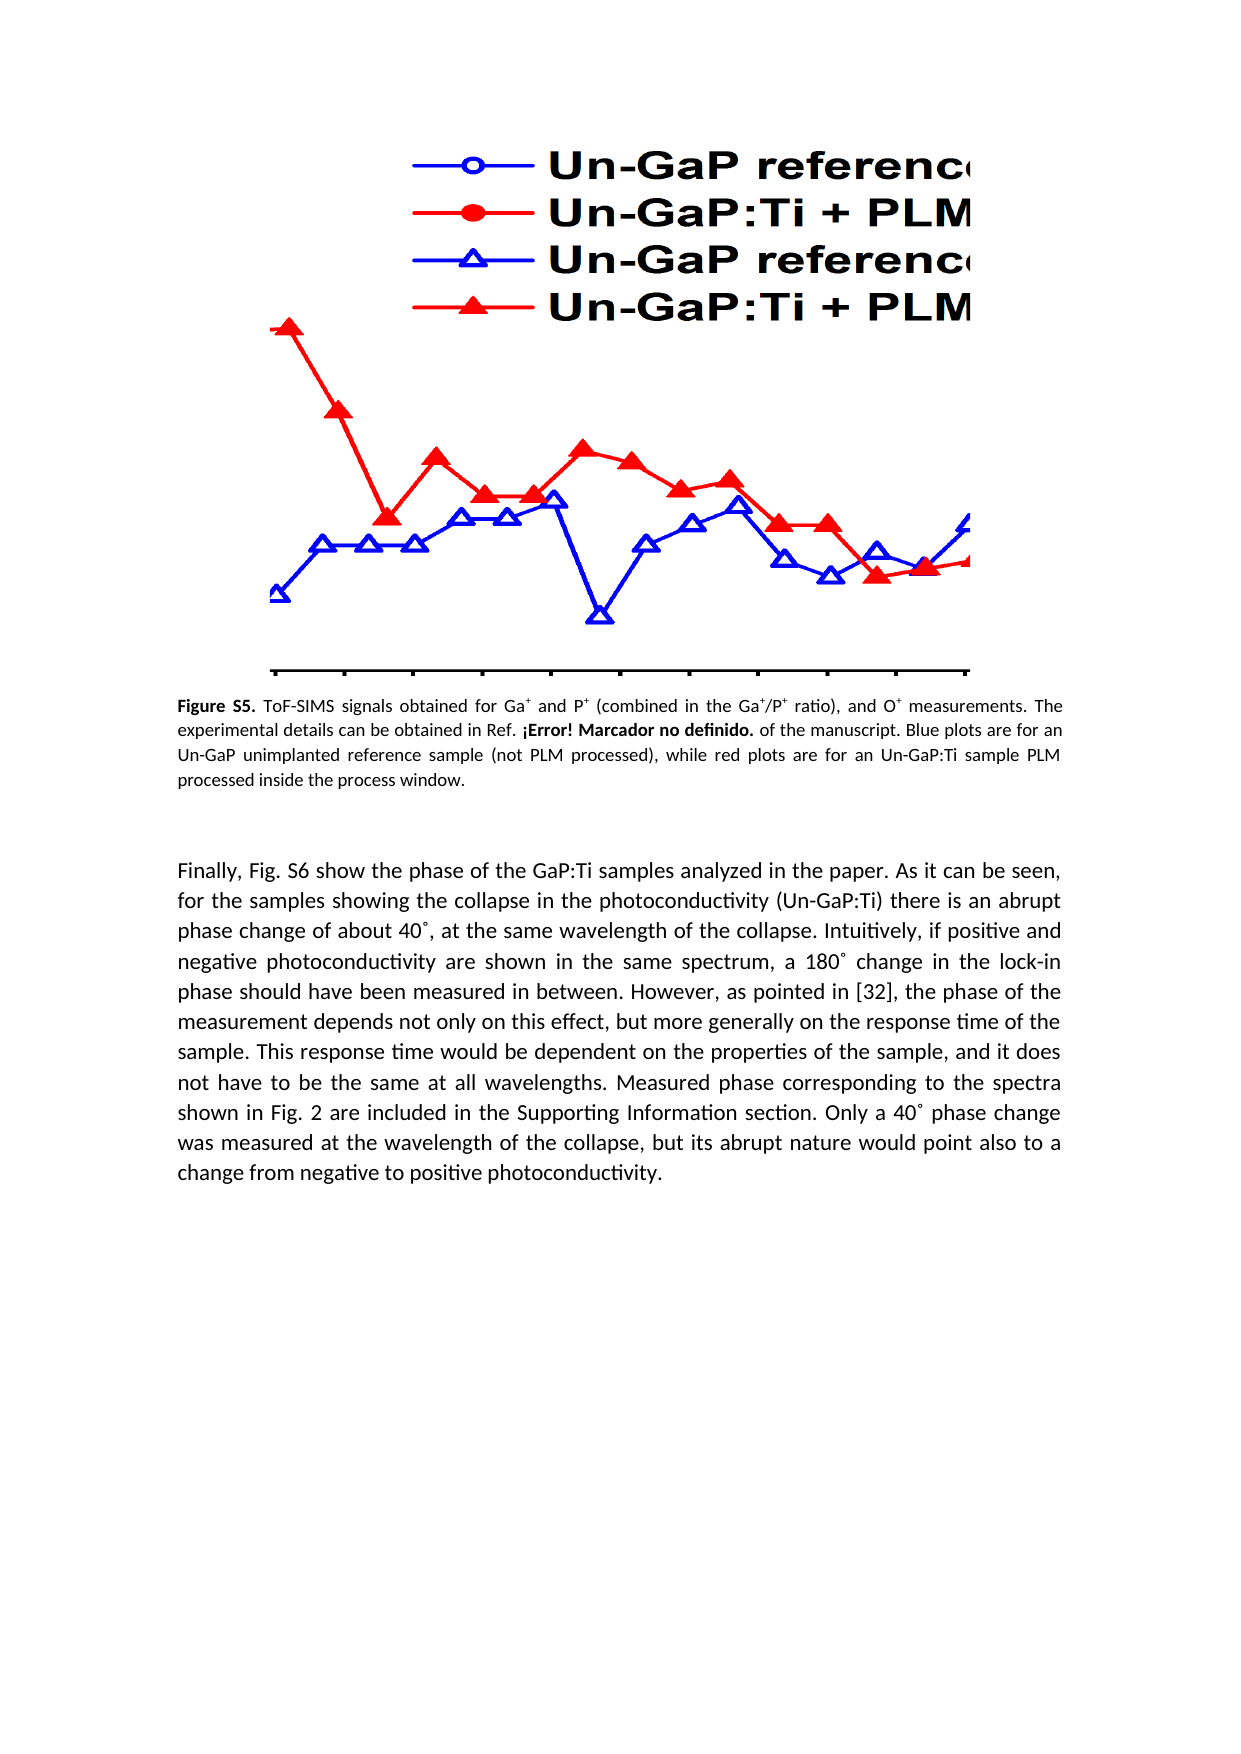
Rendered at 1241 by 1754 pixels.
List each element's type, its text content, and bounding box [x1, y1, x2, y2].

picture [269, 147, 971, 675]
text Finally, Fig. S6 show the phase of the GaP:Ti samples analyzed in the paper. As it can be seen, for the samples showing the collapse in the photoconductivity (Un-GaP:Ti) there is an abrupt phase change of about 40˚, at the same wavelength of the collapse. Intuitively, if positive and negative photoconductivity are shown in the same spectrum, a 180˚ change in the lock-in phase should have been measured in between. However, as pointed in [32], the phase of the measurement depends not only on this effect, but more generally on the response time of the sample. This response time would be dependent on the properties of the sample, and it does not have to be the same at all wavelengths. Measured phase corresponding to the spectra shown in Fig. 2 are included in the Supporting Information section. Only a 40˚ phase change was measured at the wavelength of the collapse, but its abrupt nature would point also to a change from negative to positive photoconductivity. [177, 856, 1063, 1186]
text Figure S5. ToF-SIMS signals obtained for Ga+ and P+ (combined in the Ga+/P+ ratio), and O+ measurements. The experimental details can be obtained in Ref. ¡Error! Marcador no definido. of the manuscript. Blue plots are for an Un-GaP unimplanted reference sample (not PLM processed), while red plots are for an Un-GaP:Ti sample PLM processed inside the process window. [177, 694, 1063, 791]
